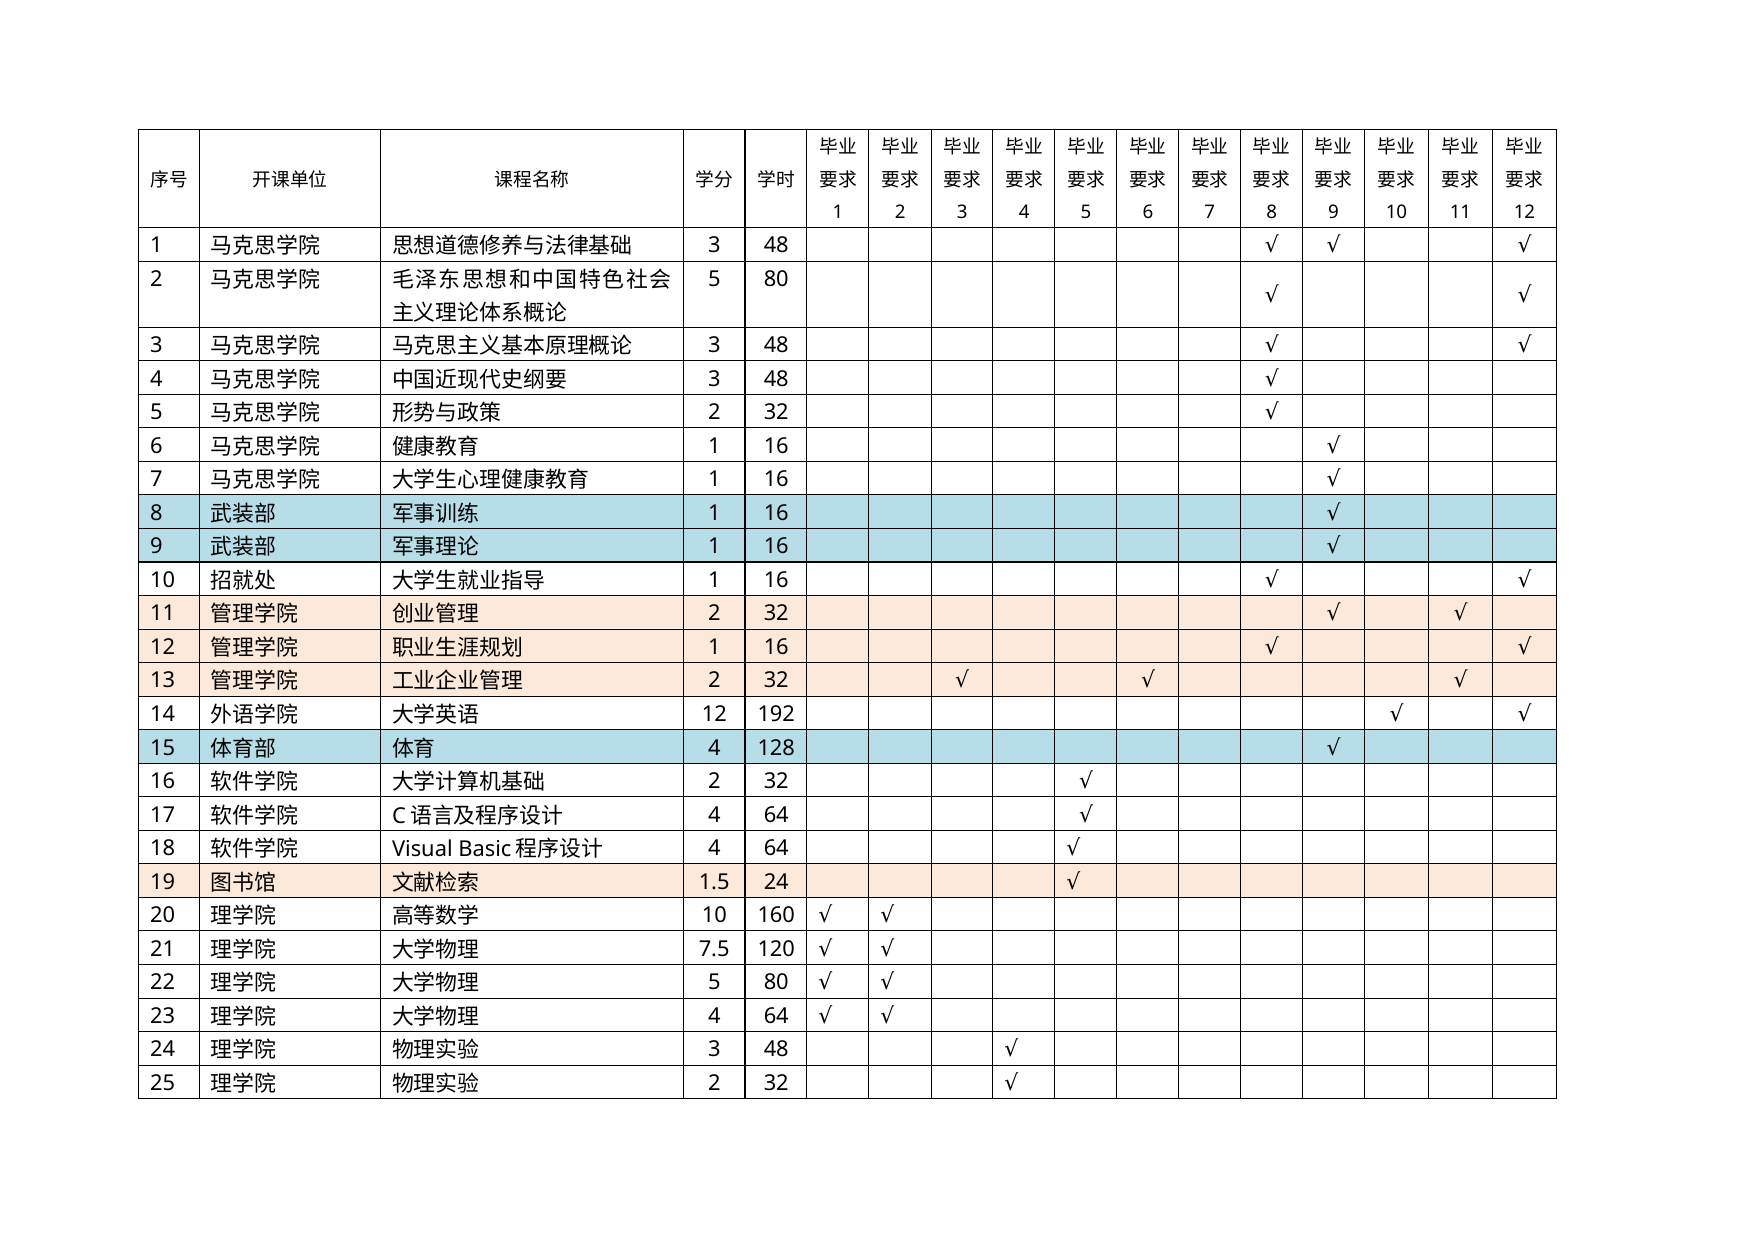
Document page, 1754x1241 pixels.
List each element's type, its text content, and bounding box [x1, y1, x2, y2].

table_cell [1429, 697, 1492, 729]
table_cell 外语学院 [200, 697, 380, 729]
table_cell [1055, 529, 1116, 561]
table_cell [1055, 663, 1116, 696]
table_cell [1429, 361, 1492, 394]
table_cell 24 [139, 1032, 199, 1064]
table_cell 64 [746, 797, 806, 830]
table_cell 9 [139, 529, 199, 561]
table_cell [1241, 965, 1302, 997]
table_cell [869, 1032, 931, 1064]
table_cell √ [1303, 495, 1364, 528]
table_cell [1055, 495, 1116, 528]
table_cell [1303, 999, 1364, 1031]
table_cell 2 [684, 663, 744, 696]
table_cell 4 [684, 831, 744, 863]
table_header 毕业要求 3 [932, 130, 992, 227]
table_cell [1493, 361, 1556, 394]
table_cell √ [1303, 228, 1364, 261]
table_cell [1179, 563, 1240, 595]
table_cell 4 [684, 730, 744, 763]
table_cell [1179, 764, 1240, 796]
table_cell [1179, 965, 1240, 997]
table_cell 32 [746, 663, 806, 696]
table_cell [869, 730, 931, 763]
table_cell [1493, 1066, 1556, 1098]
table_cell 3 [684, 361, 744, 394]
table_cell [807, 563, 868, 595]
table_cell [1241, 428, 1302, 461]
table_cell 48 [746, 1032, 806, 1064]
table_cell [1055, 1066, 1116, 1098]
table_cell [1117, 630, 1178, 662]
table_cell 18 [139, 831, 199, 863]
table_cell 武装部 [200, 529, 380, 561]
table_cell √ [807, 965, 868, 997]
table_cell [932, 831, 992, 863]
table_cell 64 [746, 999, 806, 1031]
table_cell [1493, 395, 1556, 427]
table_cell [1117, 361, 1178, 394]
table_cell 20 [139, 898, 199, 930]
table_cell [1055, 228, 1116, 261]
table_cell [1303, 395, 1364, 427]
table_cell [1055, 898, 1116, 930]
table_cell 16 [746, 563, 806, 595]
table_cell [1365, 596, 1428, 628]
table_cell 120 [746, 931, 806, 964]
table_header 毕业要求 5 [1055, 130, 1116, 227]
table_cell √ [1241, 630, 1302, 662]
table_cell 16 [746, 529, 806, 561]
table_cell [1179, 831, 1240, 863]
table_cell [1117, 462, 1178, 494]
table_cell 10 [139, 563, 199, 595]
table_cell [1117, 596, 1178, 628]
table_cell [932, 262, 992, 327]
table_cell √ [1241, 328, 1302, 360]
table_cell [1179, 630, 1240, 662]
table_header 毕业要求 4 [993, 130, 1054, 227]
table_cell [1303, 630, 1364, 662]
table_cell √ [1429, 663, 1492, 696]
table_cell 软件学院 [200, 797, 380, 830]
table_cell 管理学院 [200, 630, 380, 662]
table_cell [1303, 965, 1364, 997]
table_cell 马克思学院 [200, 428, 380, 461]
table_cell [1241, 999, 1302, 1031]
table_cell 管理学院 [200, 663, 380, 696]
table_cell [932, 697, 992, 729]
table_cell 80 [746, 262, 806, 327]
table_cell 形势与政策 [381, 395, 683, 427]
table_cell [1429, 965, 1492, 997]
table_cell [1055, 931, 1116, 964]
table_cell [1241, 495, 1302, 528]
table_cell [1365, 495, 1428, 528]
table_cell [1179, 931, 1240, 964]
table_cell [1365, 262, 1428, 327]
table_cell [1241, 730, 1302, 763]
table_cell [1117, 262, 1178, 327]
table_cell [932, 797, 992, 830]
table_cell 80 [746, 965, 806, 997]
table_cell 大学生就业指导 [381, 563, 683, 595]
table_cell 48 [746, 328, 806, 360]
table_cell [1055, 262, 1116, 327]
table_cell 1 [139, 228, 199, 261]
table_cell [1429, 931, 1492, 964]
table_cell [1429, 228, 1492, 261]
table_cell [1179, 999, 1240, 1031]
table_cell Visual Basic程序设计 [381, 831, 683, 863]
table_cell 32 [746, 395, 806, 427]
table_cell [1179, 462, 1240, 494]
table_cell [1055, 395, 1116, 427]
table_cell [869, 395, 931, 427]
table_cell [1241, 529, 1302, 561]
table_cell 大学英语 [381, 697, 683, 729]
table_cell [1117, 730, 1178, 763]
table_cell [1365, 395, 1428, 427]
table_cell [1179, 428, 1240, 461]
table_cell √ [1493, 630, 1556, 662]
table_cell [932, 228, 992, 261]
table_cell 体育部 [200, 730, 380, 763]
table_cell 物理实验 [381, 1032, 683, 1064]
table_cell 工业企业管理 [381, 663, 683, 696]
table_cell [1303, 328, 1364, 360]
table_cell 24 [746, 864, 806, 897]
table_cell [1429, 831, 1492, 863]
table_cell [993, 931, 1054, 964]
table_cell [932, 1066, 992, 1098]
table_cell [1117, 1066, 1178, 1098]
table_cell √ [993, 1066, 1054, 1098]
table_cell [1493, 831, 1556, 863]
table_cell 25 [139, 1066, 199, 1098]
table_cell [1179, 395, 1240, 427]
table_cell [1241, 864, 1302, 897]
table_cell [1493, 965, 1556, 997]
table_cell [1117, 395, 1178, 427]
table_cell [1055, 563, 1116, 595]
table_cell [993, 764, 1054, 796]
table_cell 14 [139, 697, 199, 729]
table_header 序号 [139, 130, 199, 227]
table_cell [869, 630, 931, 662]
table_cell [1241, 831, 1302, 863]
table_cell [1117, 931, 1178, 964]
table_cell [807, 529, 868, 561]
table_cell √ [1055, 764, 1116, 796]
table_cell [932, 864, 992, 897]
table_cell [1429, 529, 1492, 561]
table_cell [1429, 630, 1492, 662]
table_cell 16 [746, 630, 806, 662]
table_cell [993, 999, 1054, 1031]
table_cell √ [1055, 797, 1116, 830]
table_cell 4 [684, 797, 744, 830]
table_cell [1429, 864, 1492, 897]
table_cell 思想道德修养与法律基础 [381, 228, 683, 261]
table_cell [869, 697, 931, 729]
table_cell [807, 495, 868, 528]
table_cell 软件学院 [200, 831, 380, 863]
table_cell √ [869, 999, 931, 1031]
table_cell [932, 563, 992, 595]
table_cell √ [993, 1032, 1054, 1064]
table_cell [1117, 864, 1178, 897]
table_cell 1 [684, 428, 744, 461]
table_cell 理学院 [200, 999, 380, 1031]
table_cell [1493, 999, 1556, 1031]
table_cell 48 [746, 361, 806, 394]
table_cell [869, 831, 931, 863]
table_cell [1179, 730, 1240, 763]
table_cell 13 [139, 663, 199, 696]
table_cell 17 [139, 797, 199, 830]
table_cell [1055, 1032, 1116, 1064]
table_cell [807, 361, 868, 394]
table_cell √ [807, 999, 868, 1031]
table_cell [1117, 228, 1178, 261]
table_cell [1055, 328, 1116, 360]
table_cell √ [1117, 663, 1178, 696]
table_cell [1493, 462, 1556, 494]
table_cell 大学生心理健康教育 [381, 462, 683, 494]
table_cell [1179, 529, 1240, 561]
table_cell [993, 328, 1054, 360]
table_cell [1429, 999, 1492, 1031]
table_cell [932, 1032, 992, 1064]
table_cell [807, 797, 868, 830]
table_cell 19 [139, 864, 199, 897]
table_cell [993, 395, 1054, 427]
table_cell [993, 831, 1054, 863]
table_cell [993, 898, 1054, 930]
table_cell [807, 462, 868, 494]
table_cell [1365, 764, 1428, 796]
table_cell 图书馆 [200, 864, 380, 897]
table_cell [1179, 797, 1240, 830]
table_cell [993, 262, 1054, 327]
table_cell √ [1493, 228, 1556, 261]
table_cell [807, 328, 868, 360]
table_cell [1055, 428, 1116, 461]
table_cell 16 [139, 764, 199, 796]
table_cell [1365, 663, 1428, 696]
table_cell [869, 428, 931, 461]
table_cell [1365, 428, 1428, 461]
table_cell 11 [139, 596, 199, 628]
table_cell [1303, 1066, 1364, 1098]
table_cell [1241, 797, 1302, 830]
table_cell [1493, 898, 1556, 930]
table_cell [993, 428, 1054, 461]
table_cell 2 [684, 1066, 744, 1098]
table_cell [1179, 663, 1240, 696]
table_cell √ [1055, 831, 1116, 863]
table_cell [932, 361, 992, 394]
table_header 毕业要求 11 [1429, 130, 1492, 227]
table_cell [1365, 1066, 1428, 1098]
table_cell 160 [746, 898, 806, 930]
table_cell 1 [684, 462, 744, 494]
table_cell [1493, 495, 1556, 528]
table_cell [1241, 1032, 1302, 1064]
table_cell [993, 663, 1054, 696]
table_cell 马克思学院 [200, 462, 380, 494]
table_cell [1117, 898, 1178, 930]
table_cell √ [1303, 529, 1364, 561]
table_cell [1365, 529, 1428, 561]
table_cell [1493, 596, 1556, 628]
table_cell [1365, 965, 1428, 997]
table_cell √ [1429, 596, 1492, 628]
table_cell 物理实验 [381, 1066, 683, 1098]
table_cell √ [1303, 462, 1364, 494]
table_cell 3 [684, 1032, 744, 1064]
table_cell [1365, 864, 1428, 897]
table_cell 理学院 [200, 898, 380, 930]
table_cell 21 [139, 931, 199, 964]
table_cell 1 [684, 495, 744, 528]
table_cell [993, 797, 1054, 830]
table_header 开课单位 [200, 130, 380, 227]
table_cell [1117, 428, 1178, 461]
table_cell 健康教育 [381, 428, 683, 461]
table_cell [1429, 1066, 1492, 1098]
table_cell [807, 730, 868, 763]
table_cell [869, 228, 931, 261]
table_header 毕业要求 9 [1303, 130, 1364, 227]
table_cell 12 [139, 630, 199, 662]
table_cell [1117, 764, 1178, 796]
table_cell [932, 596, 992, 628]
table_cell [1179, 864, 1240, 897]
table_cell [1365, 462, 1428, 494]
table_cell [993, 697, 1054, 729]
table_cell 6 [139, 428, 199, 461]
table_cell [1429, 563, 1492, 595]
table_cell [1303, 663, 1364, 696]
table_cell 32 [746, 1066, 806, 1098]
table_cell 理学院 [200, 965, 380, 997]
table_header 学分 [684, 130, 744, 227]
table_cell 大学物理 [381, 931, 683, 964]
table_cell [1303, 697, 1364, 729]
table_cell 3 [684, 228, 744, 261]
table_cell [1493, 797, 1556, 830]
table_cell [1365, 831, 1428, 863]
table_cell 32 [746, 596, 806, 628]
table_cell [1179, 1066, 1240, 1098]
table_cell 16 [746, 428, 806, 461]
table_header 毕业要求 6 [1117, 130, 1178, 227]
table_cell 128 [746, 730, 806, 763]
table_cell [1241, 663, 1302, 696]
table_cell [1365, 1032, 1428, 1064]
table_cell [807, 395, 868, 427]
table_cell [1429, 1032, 1492, 1064]
table_cell [1365, 730, 1428, 763]
table_cell 64 [746, 831, 806, 863]
table_cell [1241, 764, 1302, 796]
table_cell [993, 563, 1054, 595]
table_cell 8 [139, 495, 199, 528]
table_cell [1055, 999, 1116, 1031]
table_cell [993, 864, 1054, 897]
table_cell √ [1493, 262, 1556, 327]
table_cell [869, 563, 931, 595]
table_cell [1303, 563, 1364, 595]
table_cell 7.5 [684, 931, 744, 964]
table_cell [932, 999, 992, 1031]
table_cell 15 [139, 730, 199, 763]
table_cell [1493, 529, 1556, 561]
table_cell 军事理论 [381, 529, 683, 561]
table_cell [1179, 898, 1240, 930]
table_cell 创业管理 [381, 596, 683, 628]
table_cell 职业生涯规划 [381, 630, 683, 662]
table_cell 1.5 [684, 864, 744, 897]
table_cell [1365, 630, 1428, 662]
table_cell 16 [746, 495, 806, 528]
table_cell [1241, 931, 1302, 964]
table_cell √ [1303, 596, 1364, 628]
table_cell [869, 529, 931, 561]
table_cell 5 [139, 395, 199, 427]
table_cell √ [869, 931, 931, 964]
table_cell [1493, 1032, 1556, 1064]
table_cell [1241, 462, 1302, 494]
table_cell 192 [746, 697, 806, 729]
table_cell 马克思学院 [200, 361, 380, 394]
table_cell [1179, 697, 1240, 729]
table_cell 文献检索 [381, 864, 683, 897]
table_cell 军事训练 [381, 495, 683, 528]
table_cell [1365, 563, 1428, 595]
table_cell [1179, 1032, 1240, 1064]
table_cell [1055, 596, 1116, 628]
table_cell [1429, 730, 1492, 763]
table_cell [807, 596, 868, 628]
table_cell √ [1303, 730, 1364, 763]
table_header 学时 [746, 130, 806, 227]
table_cell [1055, 361, 1116, 394]
table_cell [1117, 563, 1178, 595]
table_cell [1117, 529, 1178, 561]
table_cell [869, 663, 931, 696]
table_cell 2 [684, 395, 744, 427]
table_cell [1179, 328, 1240, 360]
table_cell [1117, 495, 1178, 528]
table_cell [993, 361, 1054, 394]
table_cell [869, 1066, 931, 1098]
table_cell 毛泽东思想和中国特色社会主义理论体系概论 [381, 262, 683, 327]
table_cell 16 [746, 462, 806, 494]
table_cell [1117, 831, 1178, 863]
table_cell √ [1303, 428, 1364, 461]
table_cell 马克思学院 [200, 395, 380, 427]
table_cell [993, 596, 1054, 628]
table_cell 大学计算机基础 [381, 764, 683, 796]
table_header 课程名称 [381, 130, 683, 227]
table_cell [1429, 328, 1492, 360]
table_header 毕业要求 7 [1179, 130, 1240, 227]
table_cell [1117, 797, 1178, 830]
table_cell [1303, 898, 1364, 930]
table_cell [807, 228, 868, 261]
table_cell [1241, 1066, 1302, 1098]
table_cell [869, 328, 931, 360]
table_cell √ [869, 965, 931, 997]
table_cell 5 [684, 262, 744, 327]
table_cell [932, 428, 992, 461]
table_cell [932, 898, 992, 930]
table_cell √ [1055, 864, 1116, 897]
table_cell [869, 495, 931, 528]
table_header 毕业要求 10 [1365, 130, 1428, 227]
table_cell [1365, 228, 1428, 261]
table_cell 管理学院 [200, 596, 380, 628]
table_cell [1429, 395, 1492, 427]
table_cell 2 [139, 262, 199, 327]
table_cell [993, 630, 1054, 662]
table_cell √ [807, 931, 868, 964]
table_cell [993, 529, 1054, 561]
table_cell [1179, 361, 1240, 394]
table_cell [1365, 898, 1428, 930]
table_cell [1117, 1032, 1178, 1064]
table_cell [807, 630, 868, 662]
table_cell [1179, 228, 1240, 261]
table_cell [1117, 965, 1178, 997]
table_cell [1493, 864, 1556, 897]
table_cell [1055, 965, 1116, 997]
table_cell [1303, 361, 1364, 394]
table_cell [932, 495, 992, 528]
table_cell [1429, 495, 1492, 528]
table_cell [1365, 931, 1428, 964]
table_cell 3 [684, 328, 744, 360]
table_cell [932, 730, 992, 763]
table_cell 马克思学院 [200, 228, 380, 261]
table_cell [1179, 596, 1240, 628]
table_cell [1429, 764, 1492, 796]
table_cell 32 [746, 764, 806, 796]
table_cell [1055, 697, 1116, 729]
table_cell [869, 361, 931, 394]
table_cell [1493, 428, 1556, 461]
table_cell [1493, 931, 1556, 964]
table_cell [1365, 361, 1428, 394]
table_cell 4 [139, 361, 199, 394]
table_header 毕业要求 12 [1493, 130, 1556, 227]
table_cell [932, 965, 992, 997]
table_cell 中国近现代史纲要 [381, 361, 683, 394]
table_cell [1303, 931, 1364, 964]
table_cell 马克思学院 [200, 328, 380, 360]
table_header 毕业要求 8 [1241, 130, 1302, 227]
table_cell √ [1241, 361, 1302, 394]
table_cell [1365, 999, 1428, 1031]
table_cell 理学院 [200, 1066, 380, 1098]
table_cell 体育 [381, 730, 683, 763]
table_cell [1429, 462, 1492, 494]
table_cell 2 [684, 764, 744, 796]
table_cell √ [932, 663, 992, 696]
table_cell [1179, 262, 1240, 327]
table_cell [807, 831, 868, 863]
table_cell 大学物理 [381, 965, 683, 997]
table_cell [1241, 596, 1302, 628]
table_cell [932, 630, 992, 662]
table_cell [807, 663, 868, 696]
table_cell C语言及程序设计 [381, 797, 683, 830]
table_cell [869, 596, 931, 628]
table_cell [869, 262, 931, 327]
table_cell 1 [684, 630, 744, 662]
table_cell [1179, 495, 1240, 528]
table_cell 软件学院 [200, 764, 380, 796]
table_cell 23 [139, 999, 199, 1031]
table_header 毕业要求 2 [869, 130, 931, 227]
table_cell [932, 462, 992, 494]
table_cell [1055, 462, 1116, 494]
table_cell [1429, 898, 1492, 930]
table_cell [993, 462, 1054, 494]
table_cell [807, 262, 868, 327]
table_cell 10 [684, 898, 744, 930]
table_cell 高等数学 [381, 898, 683, 930]
table_cell [1365, 797, 1428, 830]
table_cell [993, 730, 1054, 763]
table_cell √ [1241, 262, 1302, 327]
table_cell [807, 428, 868, 461]
table_cell 1 [684, 529, 744, 561]
table_cell [1055, 730, 1116, 763]
table_cell [1493, 764, 1556, 796]
table_cell 理学院 [200, 931, 380, 964]
table_cell [1429, 262, 1492, 327]
table_cell [1303, 864, 1364, 897]
table_cell 5 [684, 965, 744, 997]
table_cell √ [869, 898, 931, 930]
table_cell 马克思学院 [200, 262, 380, 327]
table_cell [993, 965, 1054, 997]
table_cell 理学院 [200, 1032, 380, 1064]
table_cell [1055, 630, 1116, 662]
table_cell [1303, 1032, 1364, 1064]
table_cell [1493, 730, 1556, 763]
table_cell [1117, 999, 1178, 1031]
table_cell √ [1493, 697, 1556, 729]
table_cell 12 [684, 697, 744, 729]
table_cell 7 [139, 462, 199, 494]
table_cell √ [1365, 697, 1428, 729]
table_cell [932, 328, 992, 360]
table_cell [1429, 428, 1492, 461]
table_cell [807, 864, 868, 897]
table_cell √ [1493, 563, 1556, 595]
table_cell [1117, 328, 1178, 360]
table_cell [807, 1066, 868, 1098]
table_cell 大学物理 [381, 999, 683, 1031]
table_cell [1241, 898, 1302, 930]
table_cell [869, 462, 931, 494]
table_cell [993, 495, 1054, 528]
table_cell 48 [746, 228, 806, 261]
table_cell [1241, 697, 1302, 729]
table_cell [869, 864, 931, 897]
table_cell 1 [684, 563, 744, 595]
table_cell [1303, 764, 1364, 796]
table_cell [932, 931, 992, 964]
table_cell 2 [684, 596, 744, 628]
table_cell 招就处 [200, 563, 380, 595]
table_cell [932, 529, 992, 561]
table_cell [807, 764, 868, 796]
table_cell [1429, 797, 1492, 830]
table_cell [993, 228, 1054, 261]
table_cell 22 [139, 965, 199, 997]
table_cell 马克思主义基本原理概论 [381, 328, 683, 360]
table_cell [1303, 831, 1364, 863]
table_cell √ [1241, 228, 1302, 261]
table_cell [1365, 328, 1428, 360]
table_cell √ [1493, 328, 1556, 360]
table_cell [807, 1032, 868, 1064]
table_cell 4 [684, 999, 744, 1031]
table_cell √ [1241, 563, 1302, 595]
table_cell [1303, 797, 1364, 830]
table_cell [1303, 262, 1364, 327]
table_cell 武装部 [200, 495, 380, 528]
table_header 毕业要求 1 [807, 130, 868, 227]
table_cell [807, 697, 868, 729]
table_cell [1493, 663, 1556, 696]
table_cell √ [1241, 395, 1302, 427]
table_cell 3 [139, 328, 199, 360]
table_cell [869, 764, 931, 796]
table_cell [1117, 697, 1178, 729]
table_cell [869, 797, 931, 830]
table_cell [932, 764, 992, 796]
table_cell √ [807, 898, 868, 930]
table_cell [932, 395, 992, 427]
